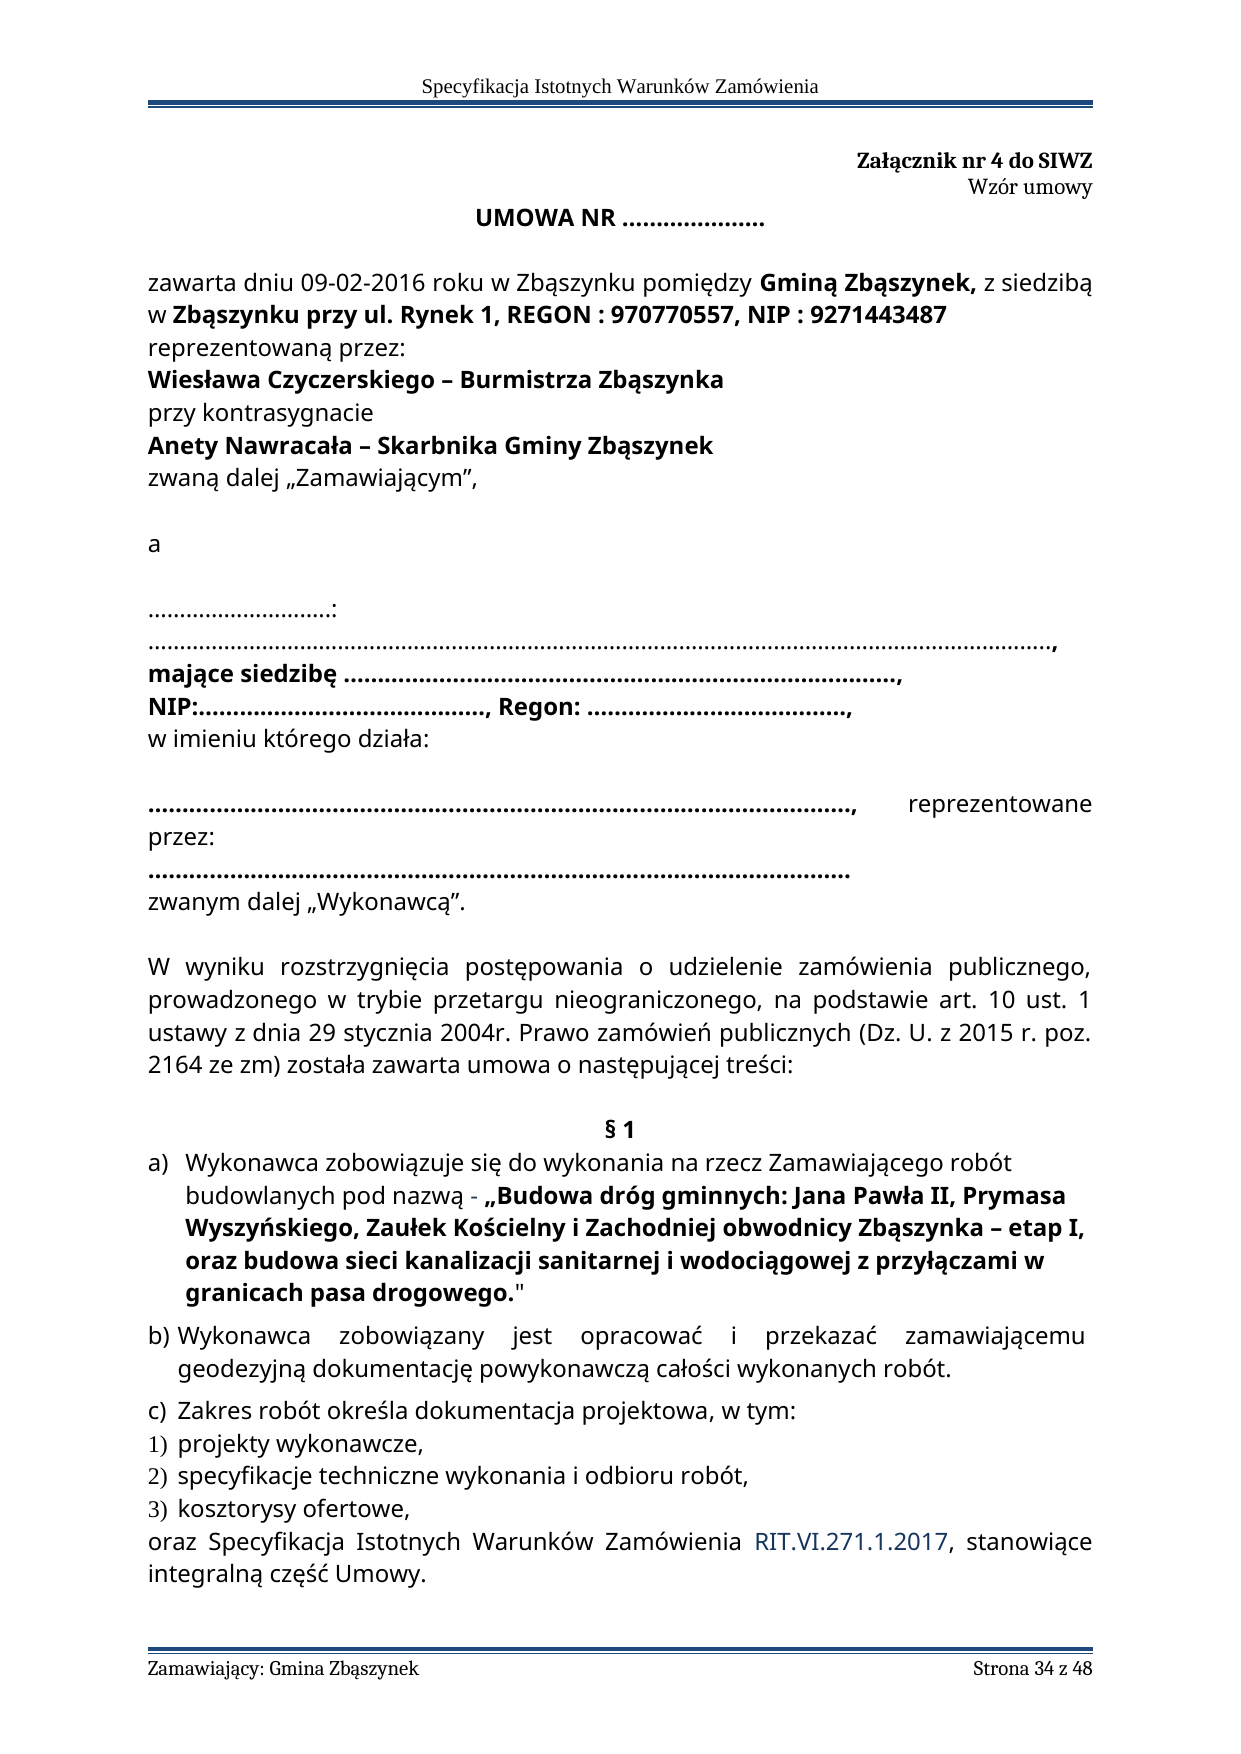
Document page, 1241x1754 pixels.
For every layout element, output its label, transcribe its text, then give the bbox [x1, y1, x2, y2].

list Zakres robót określa dokumentacja projektowa, w tym: [148, 1393, 1087, 1427]
list Wykonawca zobowiązany jest opracować i przekazać zamawiającemu geodezyjną dokumentację powykonawczą całości wykonanych robót. [148, 1318, 1087, 1384]
text oraz Specyfikacja Istotnych Warunków Zamówienia RIT.VI.271.1.2017, stanowiące integralną część Umowy. [148, 1524, 1093, 1589]
text § 1 [148, 1113, 1093, 1146]
text …………………………………………………………………………………………., reprezentowane przez: [148, 787, 1093, 852]
text ………………………..: [148, 592, 1093, 624]
text reprezentowaną przez: [148, 331, 1093, 363]
list kosztorysy ofertowe, [148, 1492, 1093, 1524]
list Wykonawca zobowiązuje się do wykonania na rzecz Zamawiającego robót budowlanych pod nazwą - „Budowa dróg gminnych: Jana Pawła II, Prymasa Wyszyńskiego, Zaułek Kościelny i Zachodniej obwodnicy Zbąszynka – etap I, oraz budowa sieci kanalizacji sanitarnej i wodociągowej z przyłączami w granicach pasa drogowego." [148, 1146, 1093, 1309]
text Załącznik nr 4 do SIWZ [148, 148, 1093, 174]
text …………………………………………………………………………………………………………………………….., mające siedzibę ………………………………………………………………………, [148, 624, 1093, 689]
text Anety Nawracała – Skarbnika Gminy Zbąszynek [148, 428, 1085, 461]
text a [148, 526, 1093, 559]
text w imieniu którego działa: [148, 722, 1093, 754]
text UMOWA NR ………………… [148, 200, 1093, 233]
text …………………………………………………………………………………………. [148, 852, 1093, 885]
text zawarta dniu 09-02-2016 roku w Zbąszynku pomiędzy Gminą Zbąszynek, z siedzibą w Zbąszynku przy ul. Rynek 1, REGON : 970770557, NIP : 9271443487 [148, 266, 1093, 331]
text NIP:……………………………………, Regon: ……………………………….., [148, 689, 1093, 722]
text Wiesława Czyczerskiego – Burmistrza Zbąszynka [148, 363, 1085, 396]
text Wzór umowy [148, 174, 1093, 200]
text W wyniku rozstrzygnięcia postępowania o udzielenie zamówienia publicznego, prowadzonego w trybie przetargu nieograniczonego, na podstawie art. 10 ust. 1 ustawy z dnia 29 stycznia 2004r. Prawo zamówień publicznych (Dz. U. z 2015 r. poz. 2164 ze zm) została zawarta umowa o następującej treści: [148, 950, 1093, 1081]
list specyfikacje techniczne wykonania i odbioru robót, [148, 1459, 1093, 1492]
text zwanym dalej „Wykonawcą”. [148, 885, 1093, 918]
text zwaną dalej „Zamawiającym”, [148, 461, 1093, 494]
text przy kontrasygnacie [148, 396, 1085, 428]
list projekty wykonawcze, [148, 1427, 1093, 1459]
